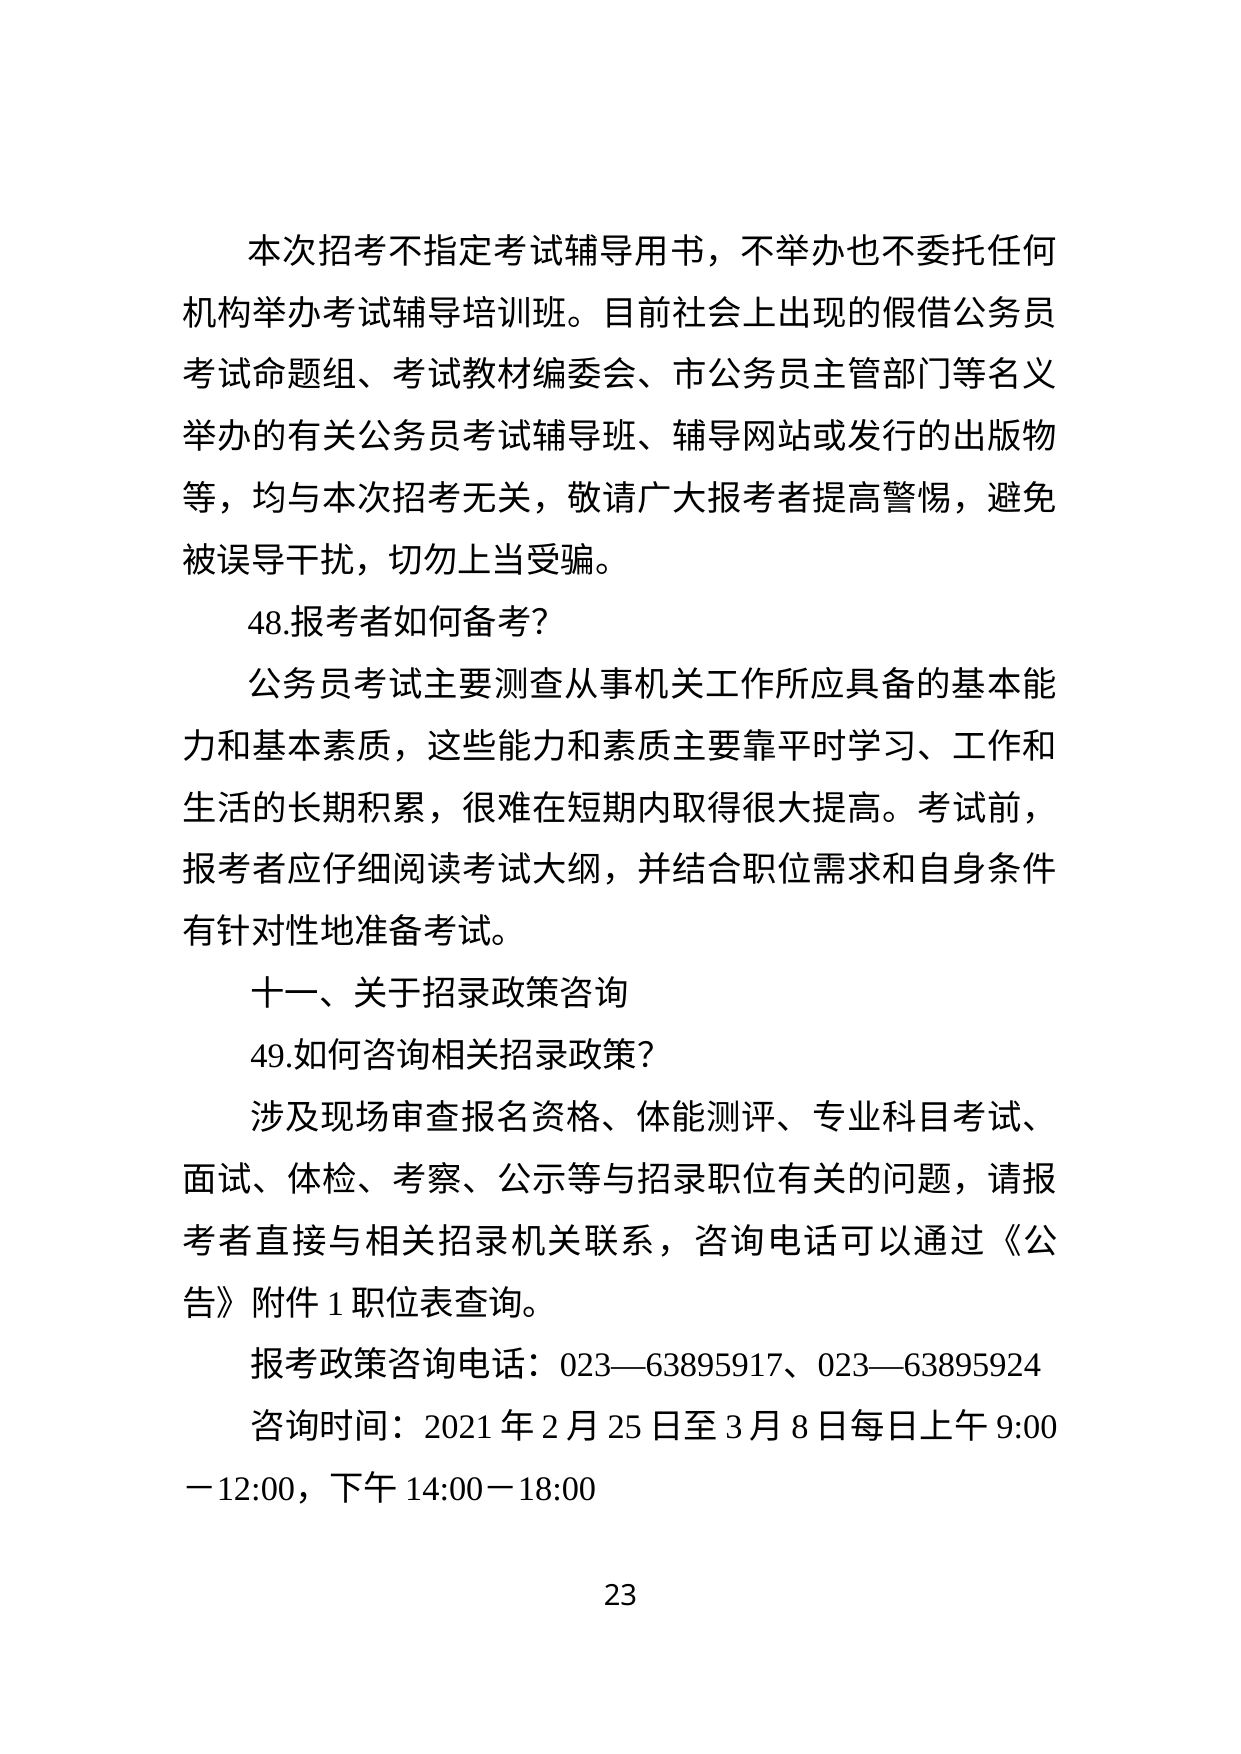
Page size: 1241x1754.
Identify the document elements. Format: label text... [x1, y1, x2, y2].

text 咨询时间：2021年2月25日至3月8日每日上午9:00－12:00，下午14:00－18:00 [182, 1389, 1058, 1513]
text 十一、关于招录政策咨询 [182, 956, 1058, 1018]
text 本次招考不指定考试辅导用书，不举办也不委托任何机构举办考试辅导培训班。目前社会上出现的假借公务员考试命题组、考试教材编委会、市公务员主管部门等名义举办的有关公务员考试辅导班、辅导网站或发行的出版物等，均与本次招考无关，敬请广大报考者提高警惕，避免被误导干扰，切勿上当受骗。 [182, 213, 1058, 585]
text 涉及现场审查报名资格、体能测评、专业科目考试、面试、体检、考察、公示等与招录职位有关的问题，请报考者直接与相关招录机关联系，咨询电话可以通过《公告》附件1职位表查询。 [182, 1080, 1058, 1327]
text 49.如何咨询相关招录政策？ [182, 1018, 1058, 1080]
text 报考政策咨询电话：023—63895917、023—63895924 [182, 1327, 1058, 1389]
text 公务员考试主要测查从事机关工作所应具备的基本能力和基本素质，这些能力和素质主要靠平时学习、工作和生活的长期积累，很难在短期内取得很大提高。考试前，报考者应仔细阅读考试大纲，并结合职位需求和自身条件，有针对性地准备考试。 [182, 647, 1058, 956]
text 48.报考者如何备考？ [182, 585, 1058, 647]
